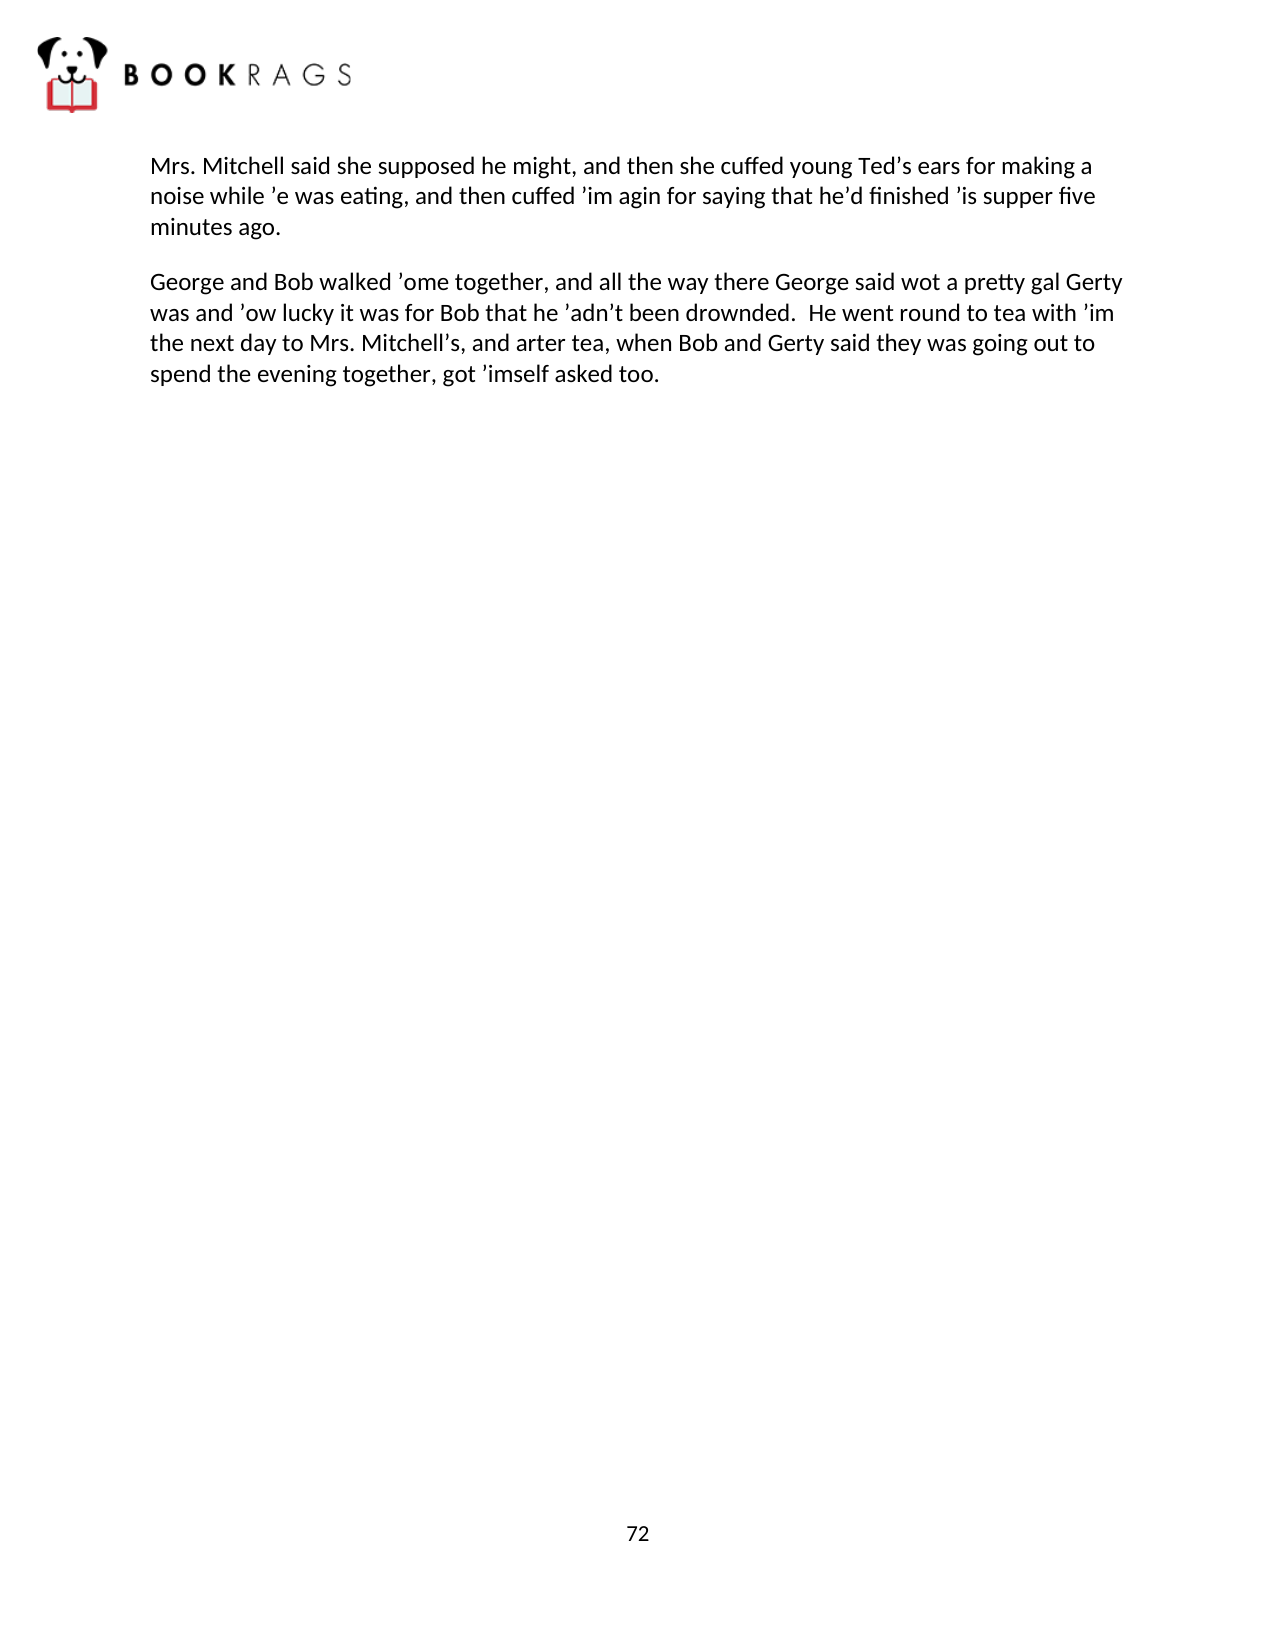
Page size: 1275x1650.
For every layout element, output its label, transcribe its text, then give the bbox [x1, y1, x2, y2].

picture [37, 37, 351, 113]
text Mrs. Mitchell said she supposed he might, and then she cuffed young Ted’s ears for making a noise while ’e was eating, and then cuffed ’im agin for saying that he’d finished ’is supper five minutes ago. [150, 150, 1125, 242]
text George and Bob walked ’ome together, and all the way there George said wot a pretty gal Gerty was and ’ow lucky it was for Bob that he ’adn’t been drownded. He went round to tea with ’im the next day to Mrs. Mitchell’s, and arter tea, when Bob and Gerty said they was going out to spend the evening together, got ’imself asked too. [150, 267, 1125, 389]
